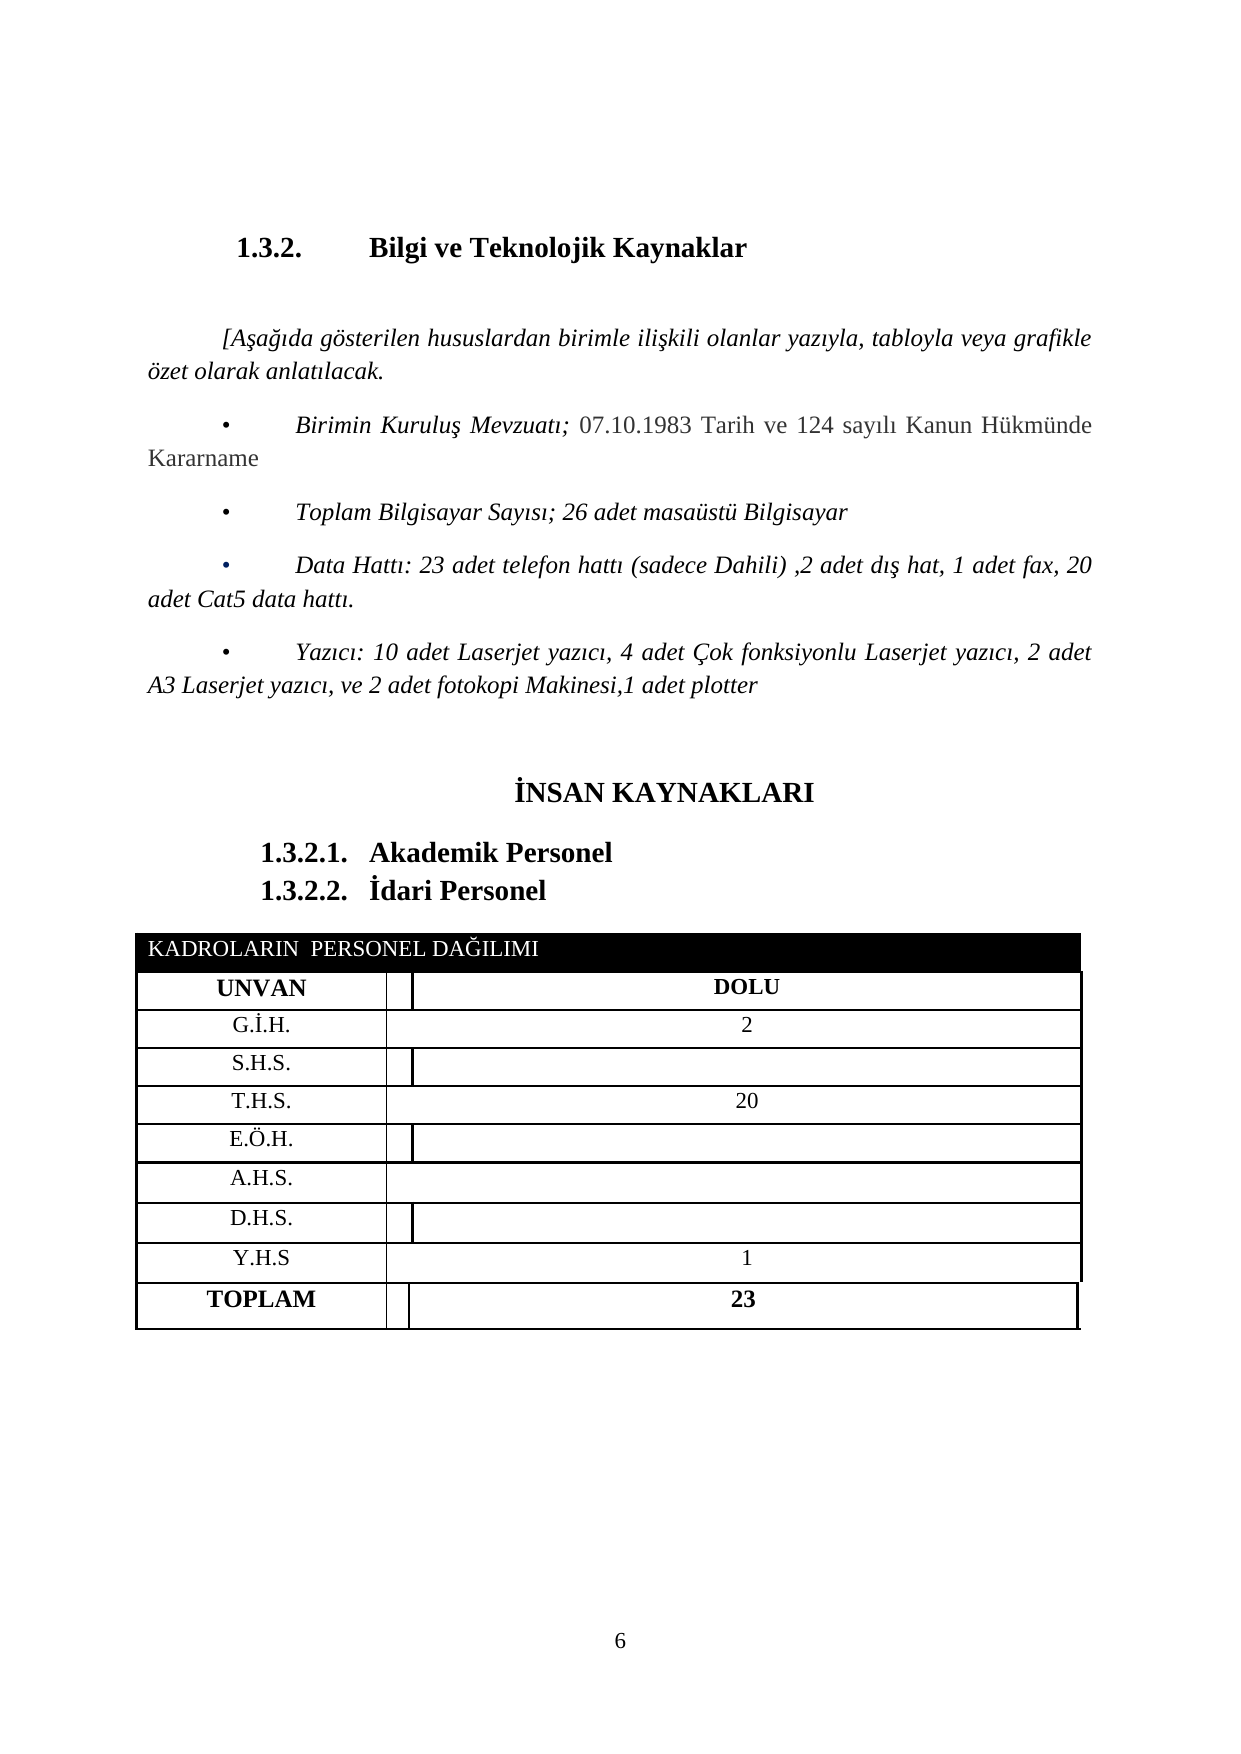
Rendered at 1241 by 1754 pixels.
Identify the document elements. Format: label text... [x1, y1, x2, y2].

text İNSAN KAYNAKLARI [236, 775, 1093, 809]
table_cell UNVAN [138, 973, 386, 1009]
table_cell 23 [410, 1284, 1076, 1327]
table_cell [387, 1011, 412, 1047]
table_cell DOLU [414, 973, 1080, 1009]
table_cell [387, 973, 411, 1009]
table_cell TOPLAM [138, 1284, 386, 1327]
list Akademik Personel [260, 835, 1093, 868]
table_cell E.Ö.H. [138, 1125, 386, 1161]
text • Birimin Kuruluş Mevzuatı; 07.10.1983 Tarih ve 124 sayılı Kanun Hükmünde Kararname [148, 410, 1093, 472]
table_cell Y.H.S [138, 1244, 386, 1282]
table_cell [387, 1204, 411, 1242]
table_cell [387, 1164, 412, 1202]
text • Toplam Bilgisayar Sayısı; 26 adet masaüstü Bilgisayar [148, 497, 1093, 526]
table_cell [413, 1164, 1080, 1202]
text [Aşağıda gösterilen hususlardan birimle ilişkili olanlar yazıyla, tabloyla veya grafikle özet olarak anlatılacak. [148, 323, 1093, 385]
table_cell [414, 1125, 1080, 1161]
table_cell [414, 1049, 1080, 1085]
table_cell G.İ.H. [138, 1011, 386, 1047]
table_cell S.H.S. [138, 1049, 386, 1085]
table_cell 1 [413, 1244, 1080, 1282]
table_cell [387, 1244, 412, 1282]
table_cell 20 [413, 1087, 1080, 1123]
table_cell T.H.S. [138, 1087, 386, 1123]
text • Data Hattı: 23 adet telefon hattı (sadece Dahili) ,2 adet dış hat, 1 adet fax, 20 adet Cat5 data hattı. [148, 551, 1093, 612]
table_cell [387, 1125, 411, 1161]
table_header KADROLARIN PERSONEL DAĞILIMI [138, 935, 1076, 971]
table_cell D.H.S. [138, 1204, 386, 1242]
table_cell [414, 1204, 1080, 1242]
table_cell [387, 1087, 412, 1123]
text • Yazıcı: 10 adet Laserjet yazıcı, 4 adet Çok fonksiyonlu Laserjet yazıcı, 2 adet A3 Laserjet yazıcı, ve 2 adet fotokopi Makinesi,1 adet plotter [148, 637, 1093, 699]
table_cell A.H.S. [138, 1164, 386, 1202]
table_cell 2 [413, 1011, 1080, 1047]
list Bilgi ve Teknolojik Kaynaklar [236, 231, 1093, 264]
list İdari Personel [260, 873, 1093, 907]
table_cell [387, 1284, 408, 1327]
table_cell [387, 1049, 411, 1085]
